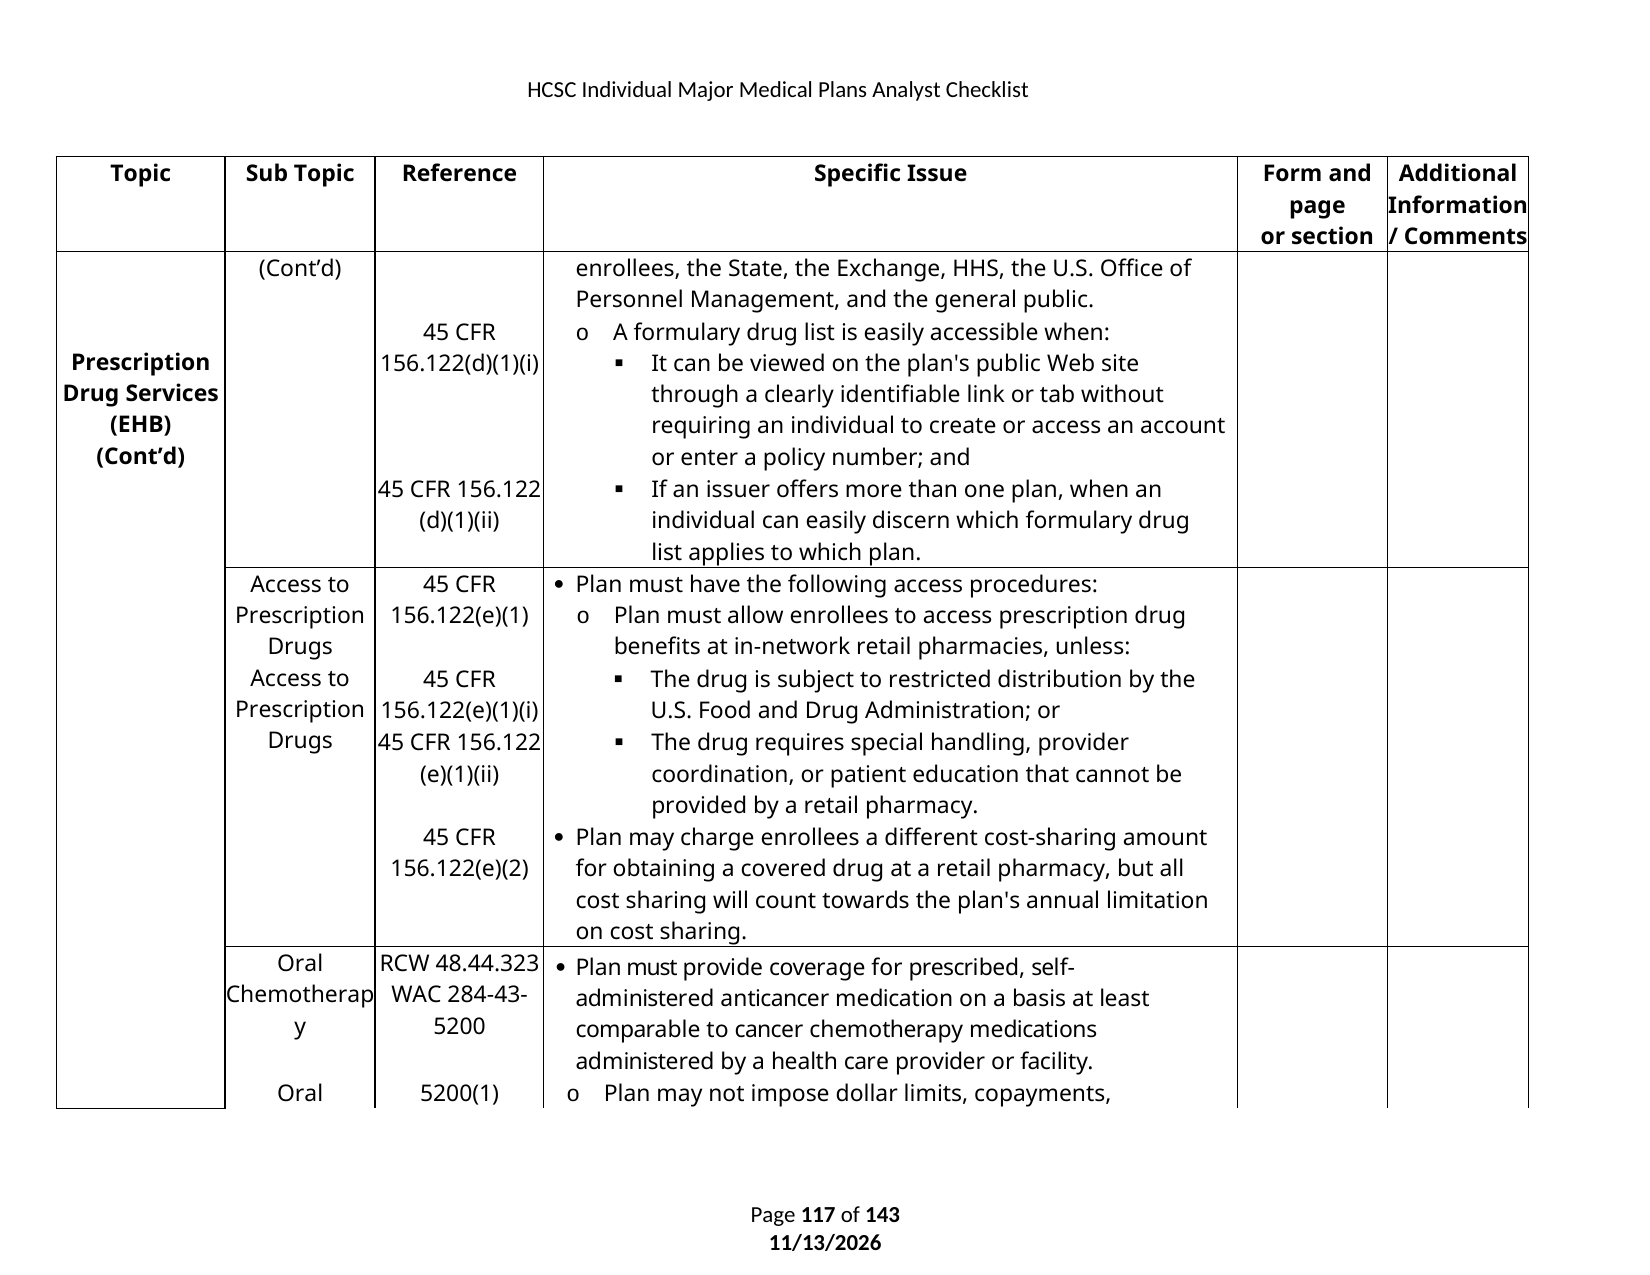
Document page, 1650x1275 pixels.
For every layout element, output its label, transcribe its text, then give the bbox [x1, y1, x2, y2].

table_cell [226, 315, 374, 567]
table_header Sub Topic [226, 157, 374, 251]
table_header Reference [376, 157, 543, 251]
table_header Form and page or section [1238, 157, 1387, 251]
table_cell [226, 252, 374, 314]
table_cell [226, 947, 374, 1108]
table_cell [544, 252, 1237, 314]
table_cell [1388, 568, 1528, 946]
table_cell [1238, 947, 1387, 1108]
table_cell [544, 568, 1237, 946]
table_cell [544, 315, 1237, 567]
table_header Additional Information / Comments [1388, 157, 1528, 251]
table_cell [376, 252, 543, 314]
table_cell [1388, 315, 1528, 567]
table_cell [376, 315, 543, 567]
table_header Specific Issue [544, 157, 1237, 251]
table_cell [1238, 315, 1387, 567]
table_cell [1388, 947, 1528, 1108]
table_header Topic [57, 157, 224, 251]
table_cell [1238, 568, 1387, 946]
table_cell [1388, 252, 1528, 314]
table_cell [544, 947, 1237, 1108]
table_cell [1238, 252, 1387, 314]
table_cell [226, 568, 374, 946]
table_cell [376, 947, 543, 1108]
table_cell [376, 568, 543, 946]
